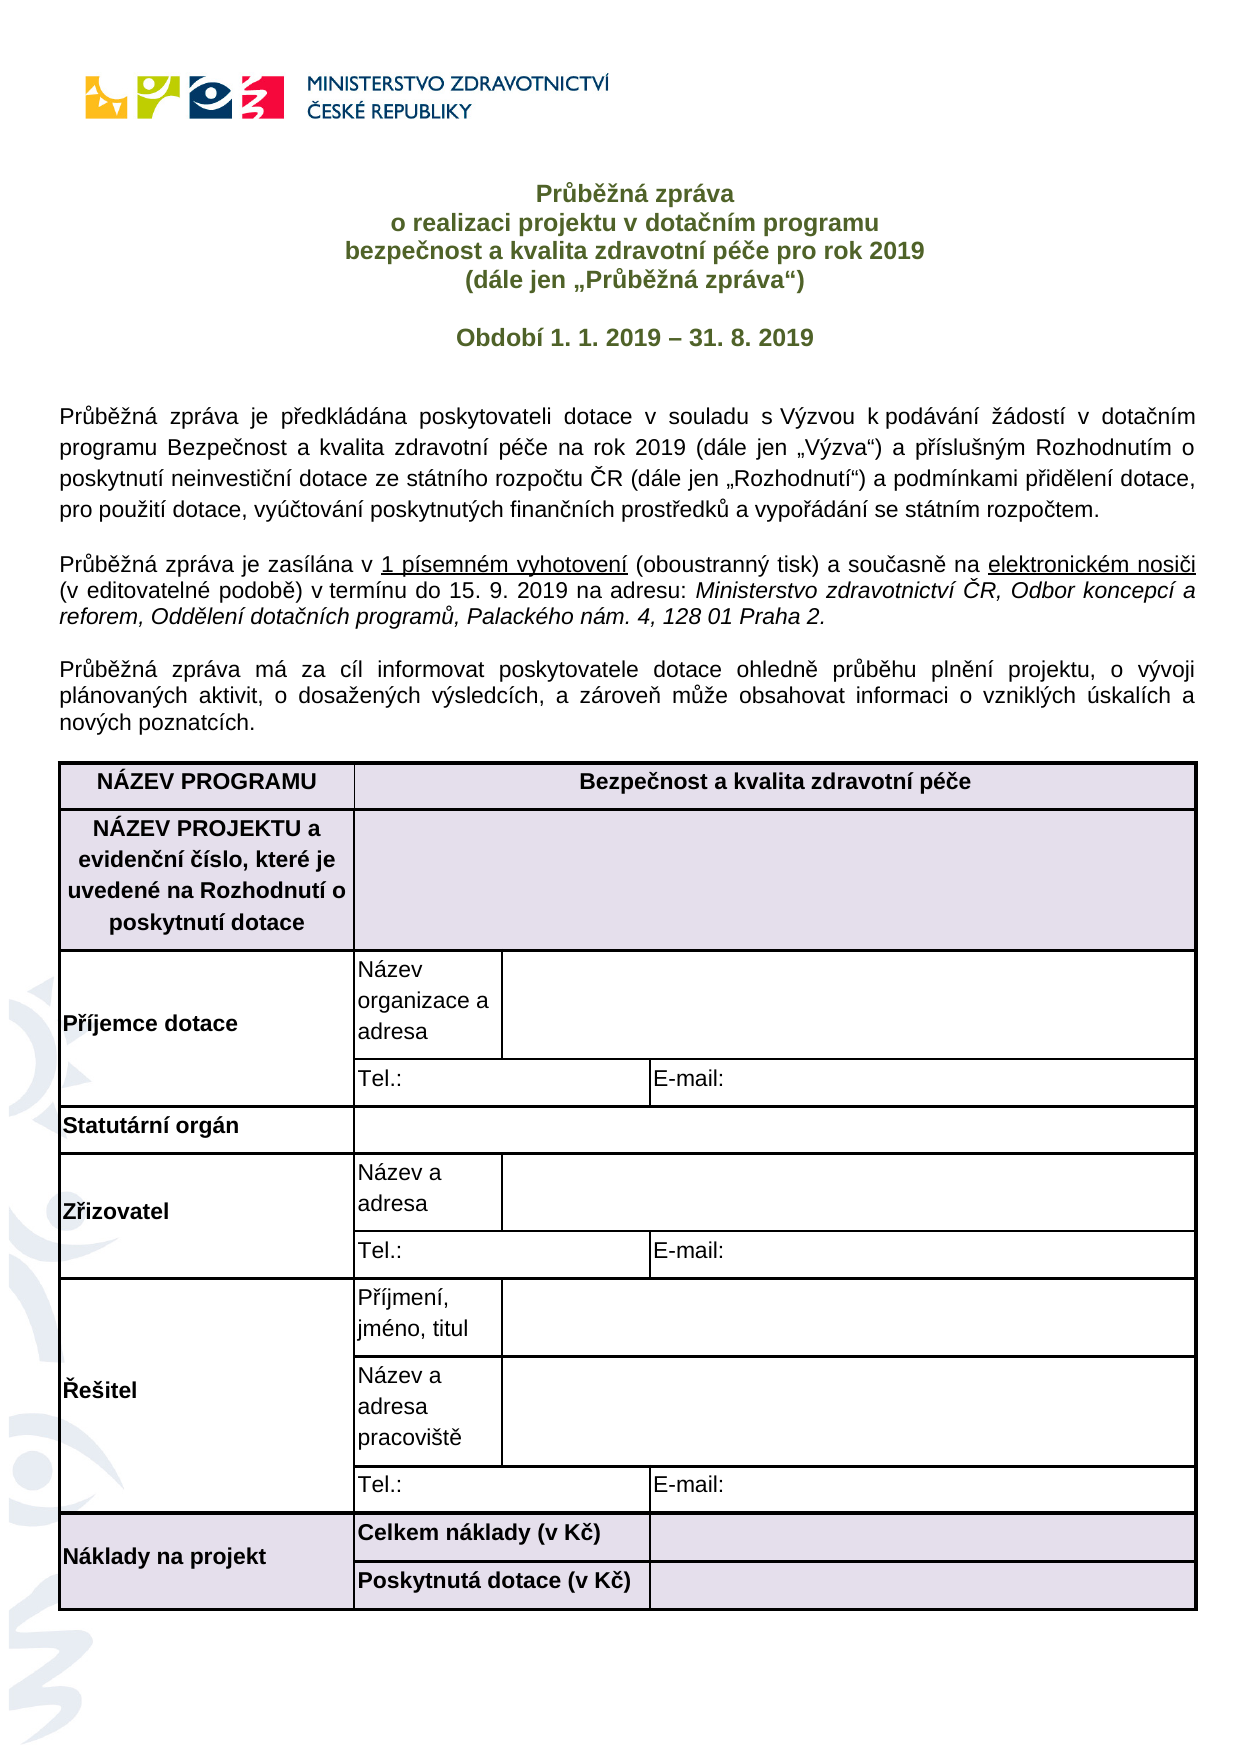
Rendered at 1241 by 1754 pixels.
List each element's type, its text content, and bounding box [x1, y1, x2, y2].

text Průběžná zpráva má za cíl informovat poskytovatele dotace ohledně průběhu plnění projektu, o vývoji plánovaných aktivit, o dosažených výsledcích, a zároveň může obsahovat informaci o vzniklých úskalích a nových poznatcích. [59, 656, 1196, 735]
table_cell [355, 1108, 1194, 1152]
table_cell [651, 1563, 1194, 1608]
table_cell Celkem náklady (v Kč) [355, 1515, 649, 1560]
table_cell Tel.: [355, 1060, 649, 1105]
text o realizaci projektu v dotačním programu [177, 207, 1093, 236]
table_cell Tel.: [355, 1468, 649, 1511]
table_cell E-mail: [651, 1232, 1194, 1277]
text Průběžná zpráva je předkládána poskytovateli dotace v souladu s Výzvou k podávání žádostí v dotačním programu Bezpečnost a kvalita zdravotní péče na rok 2019 (dále jen „Výzva“) a příslušným Rozhodnutím o poskytnutí neinvestiční dotace ze státního rozpočtu ČR (dále jen „Rozhodnutí“) a podmínkami přidělení dotace, pro použití dotace, vyúčtování poskytnutých finančních prostředků a vypořádání se státním rozpočtem. [59, 399, 1196, 524]
text (dále jen „Průběžná zpráva“) [177, 265, 1093, 294]
table_cell Příjmení, jméno, titul [355, 1280, 501, 1355]
table_cell Náklady na projekt [61, 1515, 353, 1608]
text Období 1. 1. 2019 – 31. 8. 2019 [177, 322, 1093, 351]
table_cell NÁZEV PROJEKTU a evidenční číslo, které je uvedené na Rozhodnutí o poskytnutí dotace [61, 811, 353, 949]
table_header Bezpečnost a kvalita zdravotní péče [355, 765, 1194, 808]
table_cell Tel.: [355, 1232, 649, 1277]
table_cell Název organizace a adresa [355, 952, 501, 1058]
table_cell [503, 1155, 1194, 1230]
picture [8, 974, 125, 1745]
table_cell Statutární orgán [61, 1108, 353, 1152]
table_header NÁZEV PROGRAMU [61, 765, 354, 808]
text Průběžná zpráva je zasílána v 1 písemném vyhotovení (oboustranný tisk) a současně na elektronickém nosiči (v editovatelné podobě) v termínu do 15. 9. 2019 na adresu: Ministerstvo zdravotnictví ČR, Odbor koncepcí a reforem, Oddělení dotačních programů, Palackého nám. 4, 128 01 Praha 2. [59, 551, 1196, 629]
table_cell Zřizovatel [61, 1155, 353, 1277]
table_cell E-mail: [651, 1468, 1194, 1511]
table_cell [651, 1515, 1194, 1560]
table_cell E-mail: [651, 1060, 1194, 1105]
table_cell [503, 1358, 1194, 1464]
table_cell [503, 1280, 1194, 1355]
table_cell Příjemce dotace [61, 952, 353, 1105]
table_cell [355, 811, 1194, 949]
table_cell Řešitel [61, 1280, 353, 1511]
table_cell Název a adresa pracoviště [355, 1358, 501, 1464]
text Průběžná zpráva [177, 179, 1093, 207]
picture [85, 72, 609, 119]
table_cell Poskytnutá dotace (v Kč) [355, 1563, 649, 1608]
table_cell Název a adresa [355, 1155, 501, 1230]
table_cell [503, 952, 1194, 1058]
text bezpečnost a kvalita zdravotní péče pro rok 2019 [177, 236, 1093, 265]
